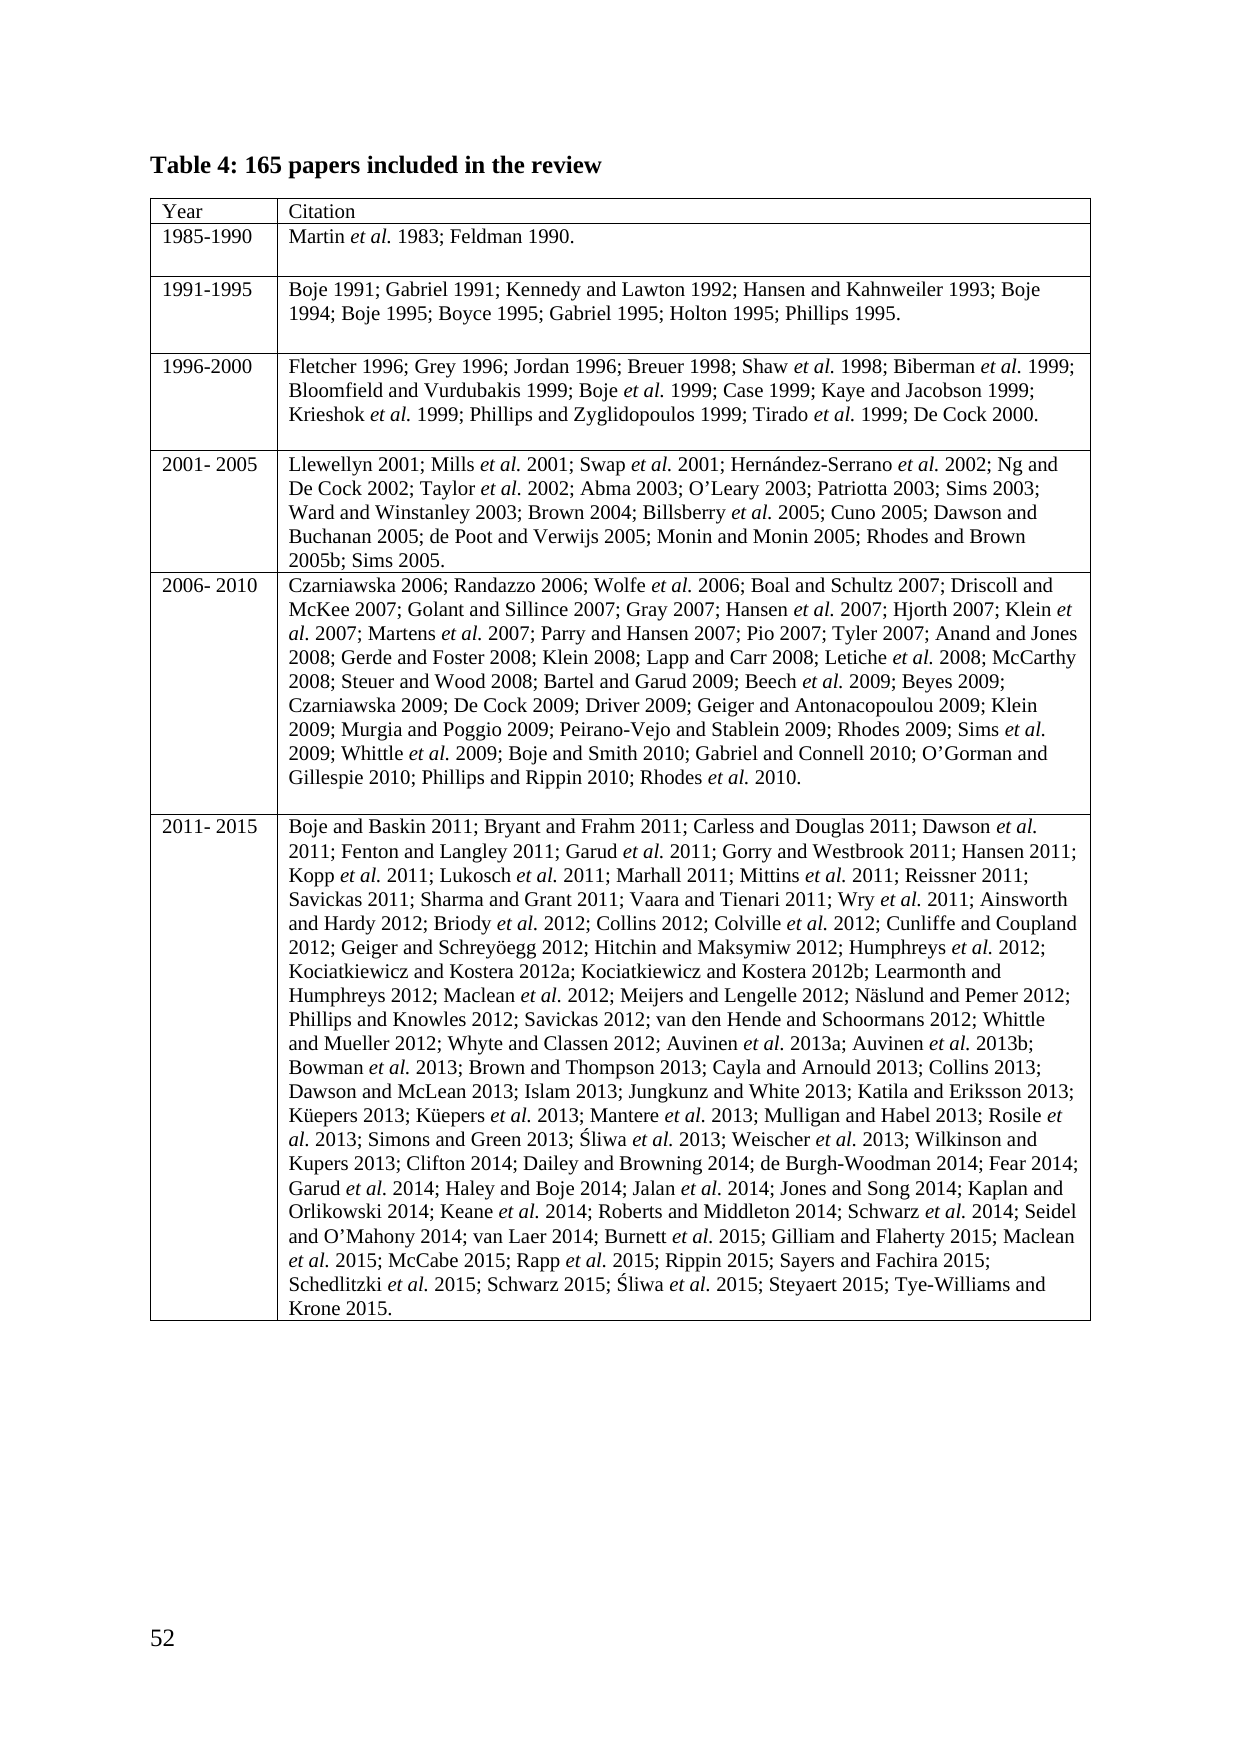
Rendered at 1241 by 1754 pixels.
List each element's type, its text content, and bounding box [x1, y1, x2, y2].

table_cell 2001- 2005 [151, 451, 277, 572]
table_cell Boje and Baskin 2011; Bryant and Frahm 2011; Carless and Douglas 2011; Dawson et al. 2011; Fenton and Langley 2011; Garud et al. 2011; Gorry and Westbrook 2011; Hansen 2011; Kopp et al. 2011; Lukosch et al. 2011; Marhall 2011; Mittins et al. 2011; Reissner 2011; Savickas 2011; Sharma and Grant 2011; Vaara and Tienari 2011; Wry et al. 2011; Ainsworth and Hardy 2012; Briody et al. 2012; Collins 2012; Colville et al. 2012; Cunliffe and Coupland 2012; Geiger and Schreyöegg 2012; Hitchin and Maksymiw 2012; Humphreys et al. 2012; Kociatkiewicz and Kostera 2012a; Kociatkiewicz and Kostera 2012b; Learmonth and Humphreys 2012; Maclean et al. 2012; Meijers and Lengelle 2012; Näslund and Pemer 2012; Phillips and Knowles 2012; Savickas 2012; van den Hende and Schoormans 2012; Whittle and Mueller 2012; Whyte and Classen 2012; Auvinen et al. 2013a; Auvinen et al. 2013b; Bowman et al. 2013; Brown and Thompson 2013; Cayla and Arnould 2013; Collins 2013; Dawson and McLean 2013; Islam 2013; Jungkunz and White 2013; Katila and Eriksson 2013; Küepers 2013; Küepers et al. 2013; Mantere et al. 2013; Mulligan and Habel 2013; Rosile et al. 2013; Simons and Green 2013; Śliwa et al. 2013; Weischer et al. 2013; Wilkinson and Kupers 2013; Clifton 2014; Dailey and Browning 2014; de Burgh-Woodman 2014; Fear 2014; Garud et al. 2014; Haley and Boje 2014; Jalan et al. 2014; Jones and Song 2014; Kaplan and Orlikowski 2014; Keane et al. 2014; Roberts and Middleton 2014; Schwarz et al. 2014; Seidel and O’Mahony 2014; van Laer 2014; Burnett et al. 2015; Gilliam and Flaherty 2015; Maclean et al. 2015; McCabe 2015; Rapp et al. 2015; Rippin 2015; Sayers and Fachira 2015; Schedlitzki et al. 2015; Schwarz 2015; Śliwa et al. 2015; Steyaert 2015; Tye-Williams and Krone 2015. [278, 815, 1090, 1320]
table_cell Boje 1991; Gabriel 1991; Kennedy and Lawton 1992; Hansen and Kahnweiler 1993; Boje 1994; Boje 1995; Boyce 1995; Gabriel 1995; Holton 1995; Phillips 1995. [278, 277, 1090, 353]
table_cell 1996-2000 [151, 354, 277, 450]
table_cell Llewellyn 2001; Mills et al. 2001; Swap et al. 2001; Hernández-Serrano et al. 2002; Ng and De Cock 2002; Taylor et al. 2002; Abma 2003; O’Leary 2003; Patriotta 2003; Sims 2003; Ward and Winstanley 2003; Brown 2004; Billsberry et al. 2005; Cuno 2005; Dawson and Buchanan 2005; de Poot and Verwijs 2005; Monin and Monin 2005; Rhodes and Brown 2005b; Sims 2005. [278, 451, 1090, 572]
text Table 4: 165 papers included in the review [150, 150, 1090, 179]
table_cell 2006- 2010 [151, 573, 277, 813]
table_cell 1991-1995 [151, 277, 277, 353]
table_header Year [151, 199, 277, 223]
table_cell Fletcher 1996; Grey 1996; Jordan 1996; Breuer 1998; Shaw et al. 1998; Biberman et al. 1999; Bloomfield and Vurdubakis 1999; Boje et al. 1999; Case 1999; Kaye and Jacobson 1999; Krieshok et al. 1999; Phillips and Zyglidopoulos 1999; Tirado et al. 1999; De Cock 2000. [278, 354, 1090, 450]
table_cell Martin et al. 1983; Feldman 1990. [278, 224, 1090, 276]
table_cell Czarniawska 2006; Randazzo 2006; Wolfe et al. 2006; Boal and Schultz 2007; Driscoll and McKee 2007; Golant and Sillince 2007; Gray 2007; Hansen et al. 2007; Hjorth 2007; Klein et al. 2007; Martens et al. 2007; Parry and Hansen 2007; Pio 2007; Tyler 2007; Anand and Jones 2008; Gerde and Foster 2008; Klein 2008; Lapp and Carr 2008; Letiche et al. 2008; McCarthy 2008; Steuer and Wood 2008; Bartel and Garud 2009; Beech et al. 2009; Beyes 2009; Czarniawska 2009; De Cock 2009; Driver 2009; Geiger and Antonacopoulou 2009; Klein 2009; Murgia and Poggio 2009; Peirano-Vejo and Stablein 2009; Rhodes 2009; Sims et al. 2009; Whittle et al. 2009; Boje and Smith 2010; Gabriel and Connell 2010; O’Gorman and Gillespie 2010; Phillips and Rippin 2010; Rhodes et al. 2010. [278, 573, 1090, 813]
table_header Citation [278, 199, 1090, 223]
table_cell 1985-1990 [151, 224, 277, 276]
table_cell 2011- 2015 [151, 815, 277, 1320]
